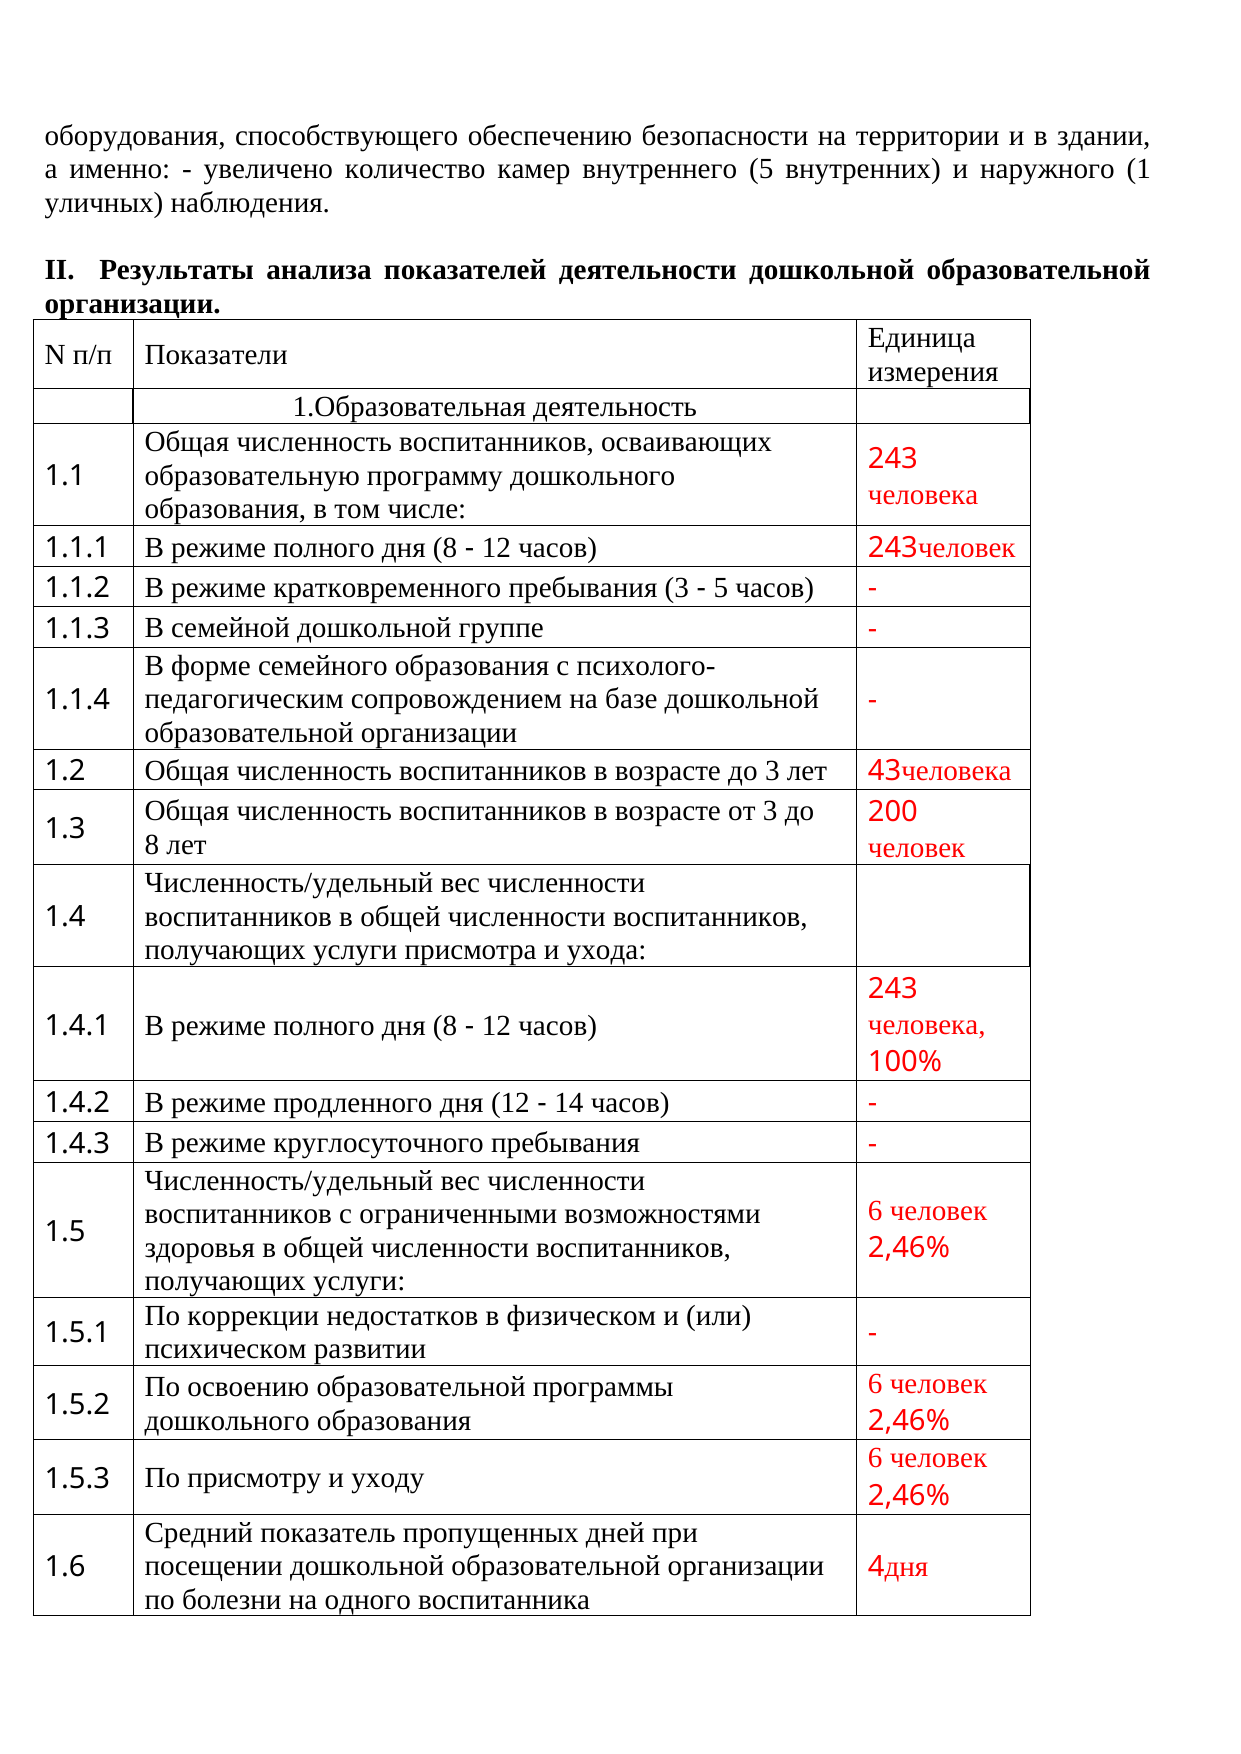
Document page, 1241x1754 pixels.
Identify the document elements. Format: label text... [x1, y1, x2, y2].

table_cell 6 человек 2,46% [857, 1440, 1030, 1514]
table_cell 1.5.2 [34, 1366, 133, 1439]
table_header Показатели [134, 320, 856, 387]
table_cell 1.1.3 [34, 607, 133, 647]
table_cell - [857, 607, 1030, 647]
table_cell 243человек [857, 526, 1030, 566]
table_cell Численность/удельный вес численности воспитанников в общей численности воспитанников, получающих услуги присмотра и ухода: [134, 865, 856, 966]
table_cell 200 человек [857, 790, 1030, 864]
table_cell 1.Образовательная деятельность [134, 389, 856, 423]
table_cell - [857, 1081, 1030, 1121]
table_cell 1.3 [34, 790, 133, 864]
table_cell Численность/удельный вес численности воспитанников с ограниченными возможностями здоровья в общей численности воспитанников, получающих услуги: [134, 1163, 856, 1297]
table_cell 243 человека [857, 424, 1030, 525]
table_cell 1.4.2 [34, 1081, 133, 1121]
table_cell 1.6 [34, 1515, 133, 1615]
table_cell 1.1.1 [34, 526, 133, 566]
table_cell В режиме продленного дня (12 - 14 часов) [134, 1081, 856, 1121]
table_cell [857, 389, 1029, 423]
table_cell 1.4.1 [34, 967, 133, 1080]
table_cell В режиме кратковременного пребывания (3 - 5 часов) [134, 567, 856, 606]
table_cell По коррекции недостатков в физическом и (или) психическом развитии [134, 1298, 856, 1365]
table_header Единица измерения [857, 320, 1030, 387]
table_cell 1.1 [34, 424, 133, 525]
table_cell В режиме круглосуточного пребывания [134, 1122, 856, 1162]
table_cell 1.4.3 [34, 1122, 133, 1162]
table_cell Средний показатель пропущенных дней при посещении дошкольной образовательной организации по болезни на одного воспитанника [134, 1515, 856, 1615]
table_cell 6 человек 2,46% [857, 1366, 1030, 1439]
table_cell 1.1.2 [34, 567, 133, 606]
table_cell Общая численность воспитанников в возрасте от 3 до 8 лет [134, 790, 856, 864]
table_cell 1.5.1 [34, 1298, 133, 1365]
table_cell - [857, 567, 1030, 606]
table_cell 6 человек 2,46% [857, 1163, 1030, 1297]
text II. Результаты анализа показателей деятельности дошкольной образовательной организации. [44, 252, 1152, 319]
table_cell 1.4 [34, 865, 133, 966]
table_cell 1.2 [34, 750, 133, 789]
table_cell Общая численность воспитанников в возрасте до 3 лет [134, 750, 856, 789]
table_cell - [857, 1122, 1030, 1162]
table_cell В форме семейного образования с психолого-педагогическим сопровождением на базе дошкольной образовательной организации [134, 648, 856, 749]
table_cell Общая численность воспитанников, осваивающих образовательную программу дошкольного образования, в том числе: [134, 424, 856, 525]
table_cell 243 человека, 100% [857, 967, 1030, 1080]
table_cell 1.1.4 [34, 648, 133, 749]
table_cell По присмотру и уходу [134, 1440, 856, 1514]
table_cell 1.5 [34, 1163, 133, 1297]
table_cell - [857, 1298, 1030, 1365]
table_cell [34, 389, 132, 423]
table_cell В режиме полного дня (8 - 12 часов) [134, 526, 856, 566]
table_cell По освоению образовательной программы дошкольного образования [134, 1366, 856, 1439]
table_cell В режиме полного дня (8 - 12 часов) [134, 967, 856, 1080]
table_cell 4дня [857, 1515, 1030, 1615]
table_cell 1.5.3 [34, 1440, 133, 1514]
table_cell 43человека [857, 750, 1030, 789]
table_cell В семейной дошкольной группе [134, 607, 856, 647]
table_cell - [857, 648, 1030, 749]
text оборудования, способствующего обеспечению безопасности на территории и в здании, а именно: - увеличено количество камер внутреннего (5 внутренних) и наружного (1 уличных) наблюдения. [44, 118, 1152, 219]
table_cell [857, 865, 1029, 966]
table_header N п/п [34, 320, 133, 387]
